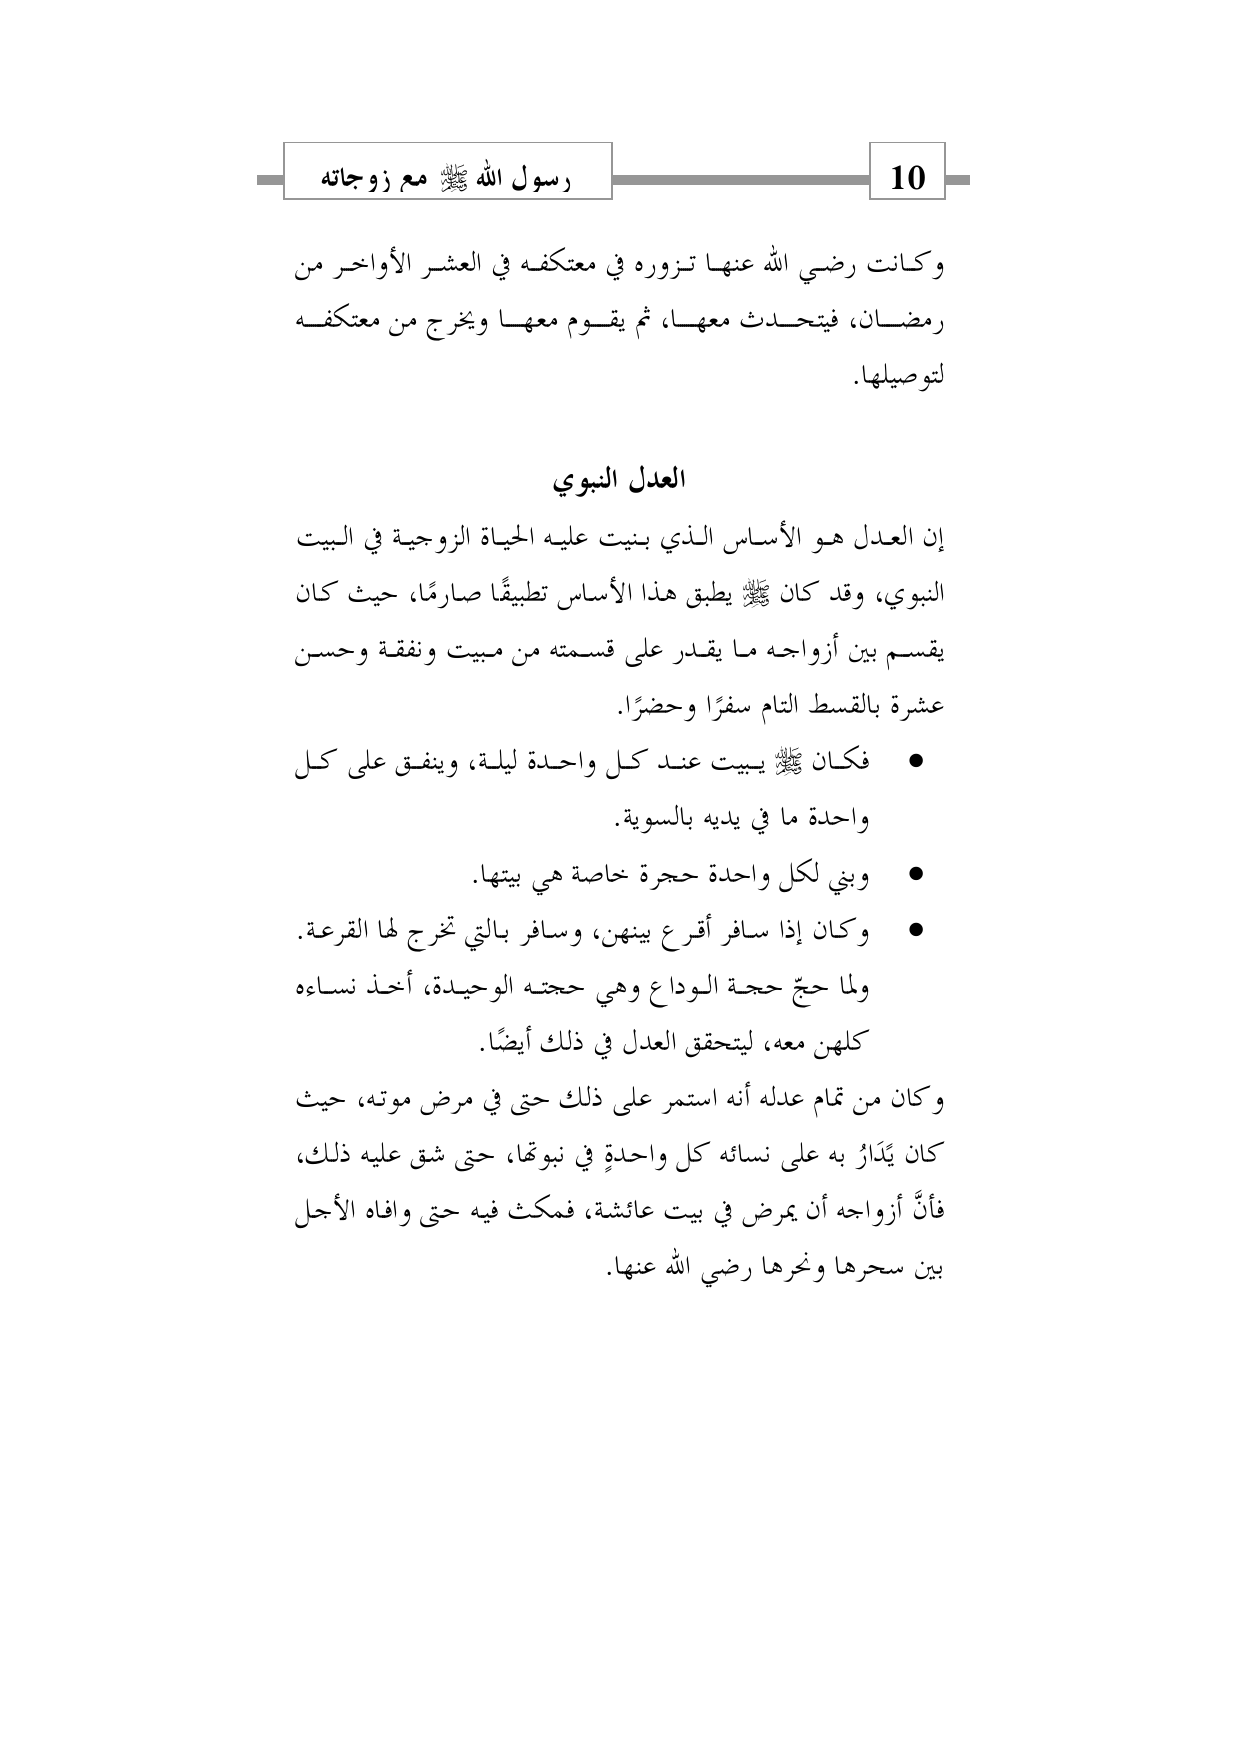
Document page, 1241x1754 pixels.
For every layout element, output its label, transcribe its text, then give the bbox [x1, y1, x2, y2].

text وكانت رضي الله عنها تزوره في معتكفه في العشر الأواخر من رمضان، فيتحدث معها، ثم يقوم معها ويخرج من معتكفه لتوصيلها. [295, 236, 945, 404]
list فكان يبيت عند كل واحدة ليلة، وينفق على كل واحدة ما في يديه بالسوية. [295, 734, 907, 846]
text وكان من تمام عدله أنه استمر على ذلك حتى في مرض موته، حيث كان يًدَارُ به على نسائه كل واحدةٍ في نبوتها، حتى شق عليه ذلك، فأنَّ أزواجه أن يمرض في بيت عائشة، فمكث فيه حتى وافاه الأجل بين سحرها ونحرها رضي الله عنها. [295, 1071, 945, 1296]
list وكان إذا سافر أقرع بينهن، وسافر بالتي تخرج لها القرعة. ولما حجّ حجة الوداع وهي حجته الوحيدة، أخذ نساءه كلهن معه، ليتحقق العدل في ذلك أيضًا. [295, 903, 907, 1071]
text العدل النبوي [295, 452, 945, 510]
text إن العدل هو الأساس الذي بنيت عليه الحياة الزوجية في البيت النبوي، وقد كان يطبق هذا الأساس تطبيقًا صارمًا، حيث كان يقسم بين أزواجه ما يقدر على قسمته من مبيت ونفقة وحسن عشرة بالقسط التام سفرًا وحضرًا. [295, 510, 945, 734]
list وبني لكل واحدة حجرة خاصة هي بيتها. [295, 846, 907, 903]
